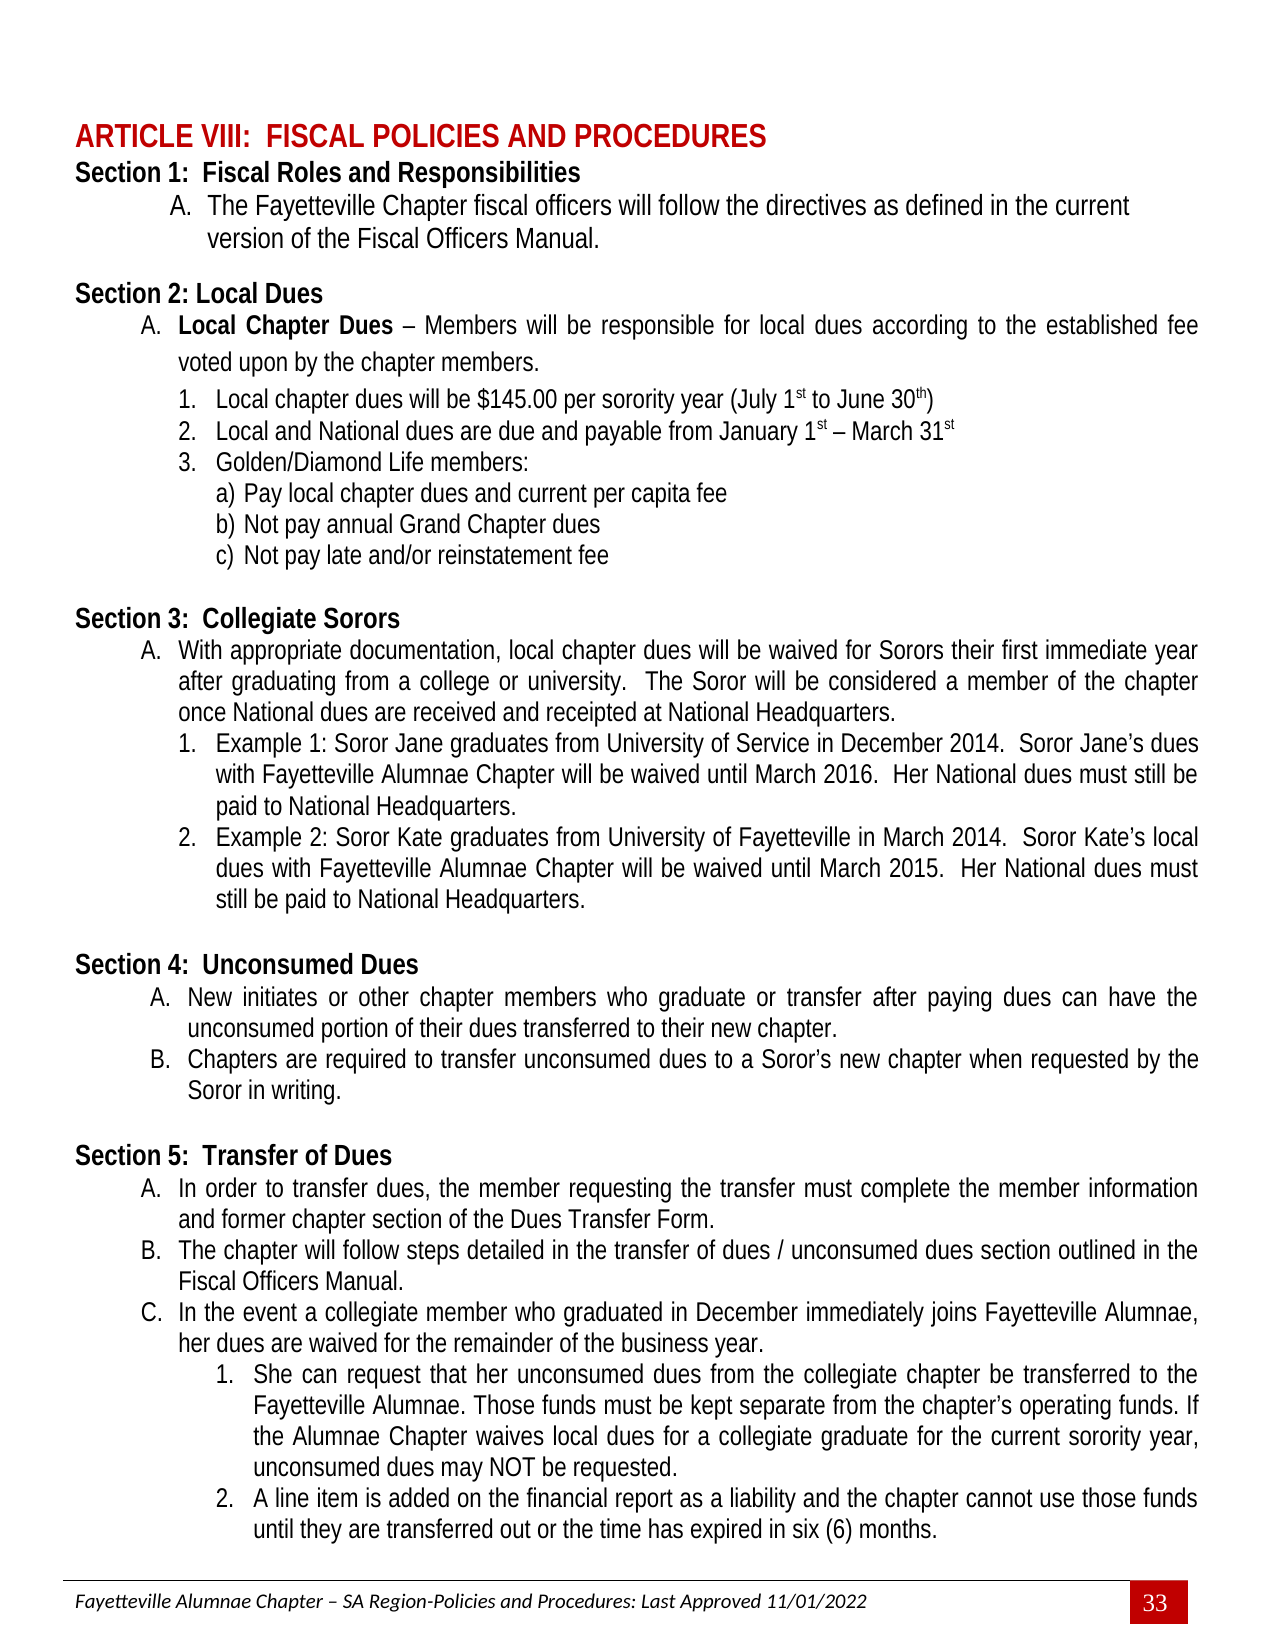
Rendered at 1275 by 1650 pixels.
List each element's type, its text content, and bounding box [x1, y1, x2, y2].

list Local chapter dues will be $145.00 per sorority year (July 1st to June 30th) [178, 384, 1200, 415]
list With appropriate documentation, local chapter dues will be waived for Sorors their first immediate year after graduating from a college or university. The Soror will be considered a member of the chapter once National dues are received and receipted at National Headquarters. [141, 634, 1200, 727]
text Section 5: Transfer of Dues [75, 1138, 1200, 1172]
list Not pay annual Grand Chapter dues [216, 508, 1200, 539]
list Example 1: Soror Jane graduates from University of Service in December 2014. Soror Jane’s dues with Fayetteville Alumnae Chapter will be waived until March 2016. Her National dues must still be paid to National Headquarters. [178, 727, 1200, 821]
list She can request that her unconsumed dues from the collegiate chapter be transferred to the Fayetteville Alumnae. Those funds must be kept separate from the chapter’s operating funds. If the Alumnae Chapter waives local dues for a collegiate graduate for the current sorority year, unconsumed dues may NOT be requested. [216, 1358, 1200, 1482]
text ARTICLE VIII: FISCAL POLICIES AND PROCEDURES [75, 116, 1200, 155]
text Section 3: Collegiate Sorors [75, 601, 1200, 634]
list A line item is added on the financial report as a liability and the chapter cannot use those funds until they are transferred out or the time has expired in six (6) months. [216, 1482, 1200, 1544]
list The Fayetteville Chapter fiscal officers will follow the directives as defined in the current version of the Fiscal Officers Manual. [169, 188, 1200, 255]
list Example 2: Soror Kate graduates from University of Fayetteville in March 2014. Soror Kate’s local dues with Fayetteville Alumnae Chapter will be waived until March 2015. Her National dues must still be paid to National Headquarters. [178, 821, 1200, 914]
list Local Chapter Dues – Members will be responsible for local dues according to the established fee voted upon by the chapter members. [141, 309, 1200, 377]
text Section 4: Unconsumed Dues [75, 947, 1200, 981]
text Section 2: Local Dues [75, 276, 1200, 309]
text Section 1: Fiscal Roles and Responsibilities [75, 155, 1200, 188]
list Not pay late and/or reinstatement fee [216, 539, 1200, 570]
list Chapters are required to transfer unconsumed dues to a Soror’s new chapter when requested by the Soror in writing. [150, 1043, 1200, 1105]
list In the event a collegiate member who graduated in December immediately joins Fayetteville Alumnae, her dues are waived for the remainder of the business year. [141, 1296, 1200, 1358]
list In order to transfer dues, the member requesting the transfer must complete the member information and former chapter section of the Dues Transfer Form. [141, 1172, 1200, 1234]
list New initiates or other chapter members who graduate or transfer after paying dues can have the unconsumed portion of their dues transferred to their new chapter. [150, 981, 1200, 1043]
list Pay local chapter dues and current per capita fee [216, 477, 1200, 508]
list The chapter will follow steps detailed in the transfer of dues / unconsumed dues section outlined in the Fiscal Officers Manual. [141, 1234, 1200, 1296]
list Local and National dues are due and payable from January 1st – March 31st [178, 415, 1200, 446]
list Golden/Diamond Life members: [178, 446, 1200, 477]
